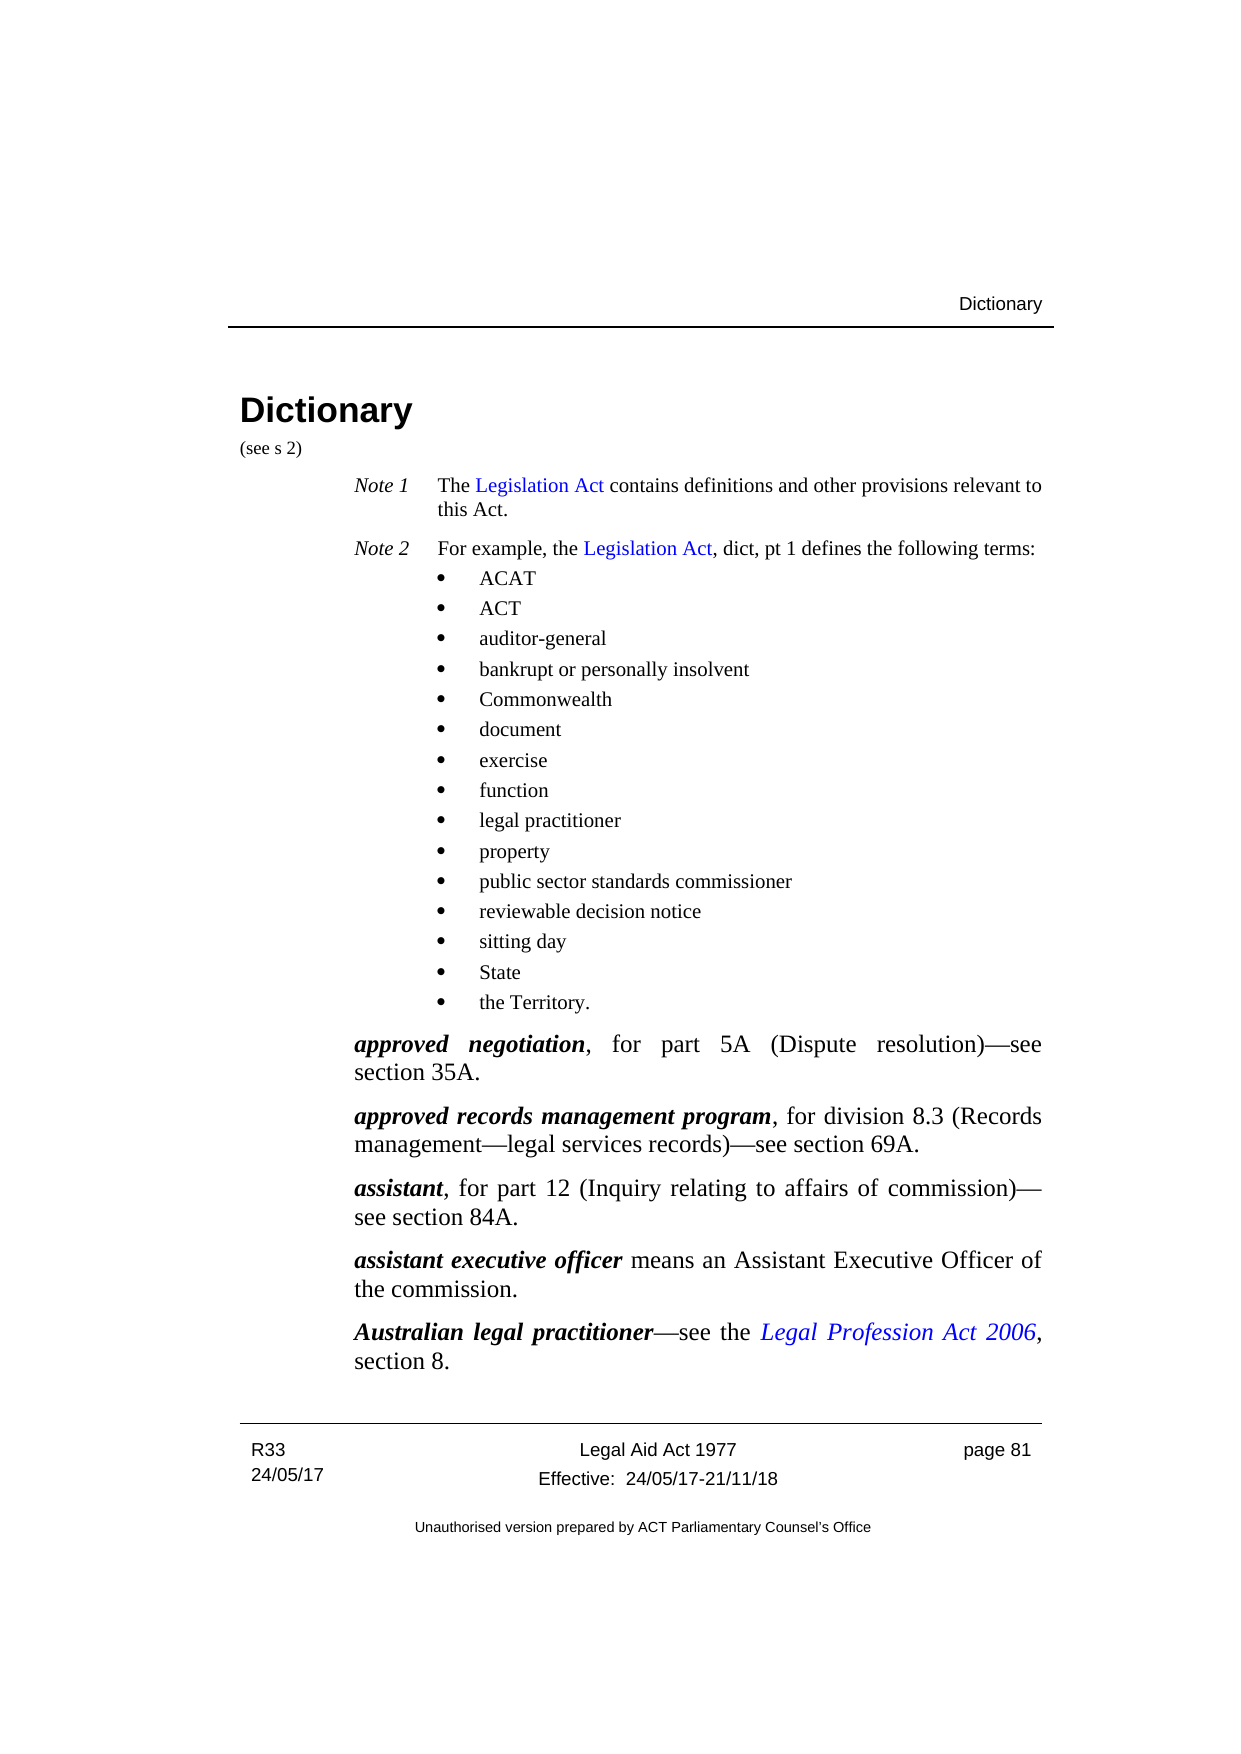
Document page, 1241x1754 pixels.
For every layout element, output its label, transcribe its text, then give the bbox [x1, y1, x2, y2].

text approved records management program, for division 8.3 (Records management—legal services records)—see section 69A. [354, 1101, 1042, 1158]
text assistant executive officer means an Assistant Executive Officer of the commission. [354, 1245, 1042, 1302]
subtitle Dictionary [239, 389, 1042, 430]
text  the Territory. [437, 990, 1042, 1014]
text Australian legal practitioner—see the Legal Profession Act 2006, section 8. [354, 1317, 1042, 1374]
text Note 2 For example, the Legislation Act, dict, pt 1 defines the following terms: [354, 535, 1042, 559]
text assistant, for part 12 (Inquiry relating to affairs of commission)—see section 84A. [354, 1173, 1042, 1230]
text  auditor-general [437, 626, 1042, 650]
text  exercise [437, 748, 1042, 772]
text  public sector standards commissioner [437, 869, 1042, 893]
text  ACT [437, 596, 1042, 620]
text  Commonwealth [437, 687, 1042, 711]
text  legal practitioner [437, 808, 1042, 832]
text  property [437, 838, 1042, 863]
text  State [437, 960, 1042, 984]
text  reviewable decision notice [437, 899, 1042, 923]
text approved negotiation, for part 5A (Dispute resolution)—see section 35A. [354, 1029, 1042, 1086]
text  document [437, 717, 1042, 741]
text  function [437, 778, 1042, 802]
text  bankrupt or personally insolvent [437, 657, 1042, 681]
text  sitting day [437, 929, 1042, 953]
text (see s 2) [239, 437, 1042, 458]
text  ACAT [437, 566, 1042, 590]
text Note 1 The Legislation Act contains definitions and other provisions relevant to this Act. [354, 473, 1042, 521]
